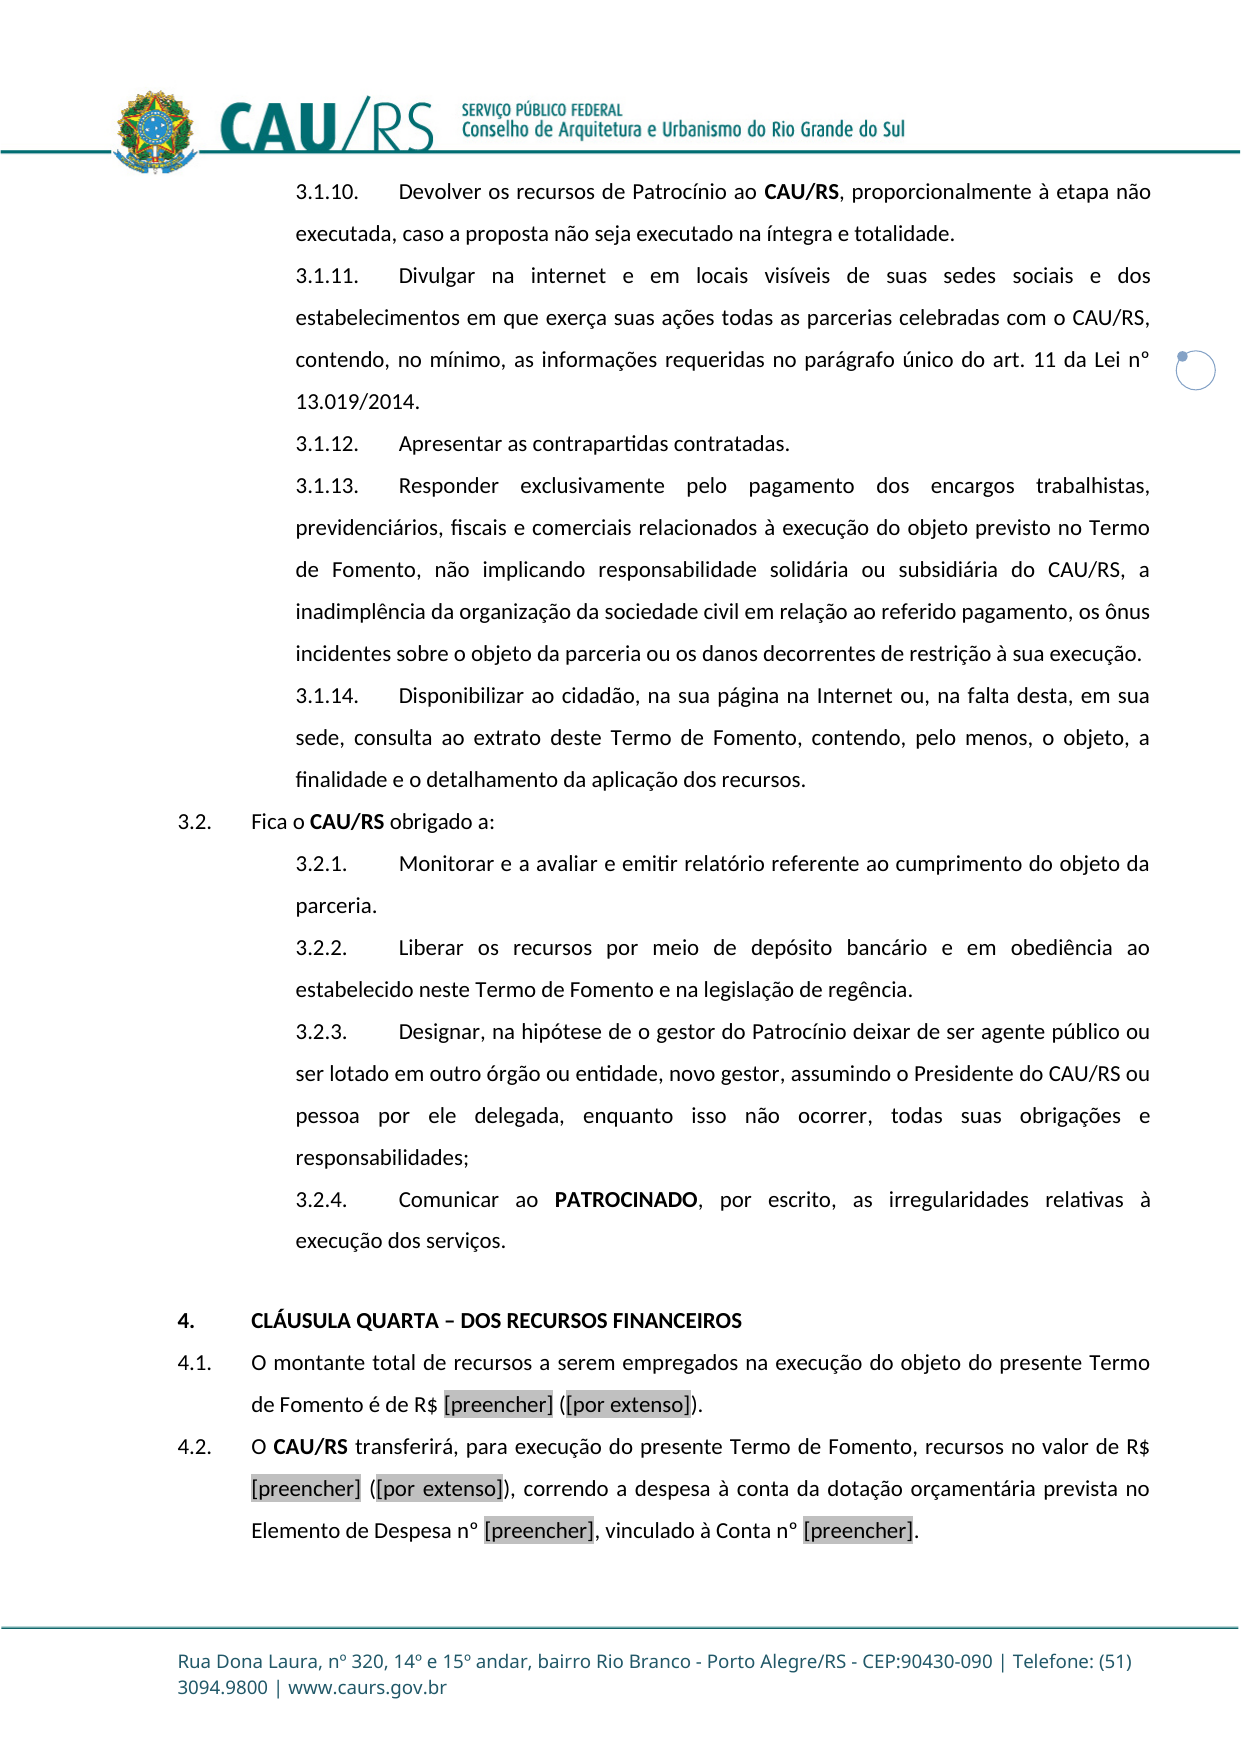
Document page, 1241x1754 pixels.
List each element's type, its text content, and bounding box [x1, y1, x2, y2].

list O CAU/RS transferirá, para execução do presente Termo de Fomento, recursos no valor de R$ [preencher] ([por extenso]), correndo a despesa à conta da dotação orçamentária prevista no Elemento de Despesa nº [preencher], vinculado à Conta nº [preencher]. [177, 1432, 1152, 1544]
list Responder exclusivamente pelo pagamento dos encargos trabalhistas, previdenciários, fiscais e comerciais relacionados à execução do objeto previsto no Termo de Fomento, não implicando responsabilidade solidária ou subsidiária do CAU/RS, a inadimplência da organização da sociedade civil em relação ao referido pagamento, os ônus incidentes sobre o objeto da parceria ou os danos decorrentes de restrição à sua execução. [295, 471, 1152, 667]
list Designar, na hipótese de o gestor do Patrocínio deixar de ser agente público ou ser lotado em outro órgão ou entidade, novo gestor, assumindo o Presidente do CAU/RS ou pessoa por ele delegada, enquanto isso não ocorrer, todas suas obrigações e responsabilidades; [295, 1017, 1152, 1171]
list Monitorar e a avaliar e emitir relatório referente ao cumprimento do objeto da parceria. [295, 849, 1152, 919]
list Devolver os recursos de Patrocínio ao CAU/RS, proporcionalmente à etapa não executada, caso a proposta não seja executado na íntegra e totalidade. [295, 177, 1152, 247]
picture [0, 24, 1241, 185]
list O montante total de recursos a serem empregados na execução do objeto do presente Termo de Fomento é de R$ [preencher] ([por extenso]). [177, 1348, 1152, 1418]
list Comunicar ao PATROCINADO, por escrito, as irregularidades relativas à execução dos serviços. [295, 1185, 1152, 1255]
list Divulgar na internet e em locais visíveis de suas sedes sociais e dos estabelecimentos em que exerça suas ações todas as parcerias celebradas com o CAU/RS, contendo, no mínimo, as informações requeridas no parágrafo único do art. 11 da Lei nº 13.019/2014. [295, 261, 1152, 415]
list CLÁUSULA QUARTA – DOS RECURSOS FINANCEIROS [177, 1306, 1152, 1334]
list Disponibilizar ao cidadão, na sua página na Internet ou, na falta desta, em sua sede, consulta ao extrato deste Termo de Fomento, contendo, pelo menos, o objeto, a finalidade e o detalhamento da aplicação dos recursos. [295, 681, 1152, 793]
picture [0, 1625, 1238, 1629]
list Fica o CAU/RS obrigado a: [177, 807, 1152, 835]
list Apresentar as contrapartidas contratadas. [295, 429, 1152, 457]
list Liberar os recursos por meio de depósito bancário e em obediência ao estabelecido neste Termo de Fomento e na legislação de regência. [295, 933, 1152, 1003]
